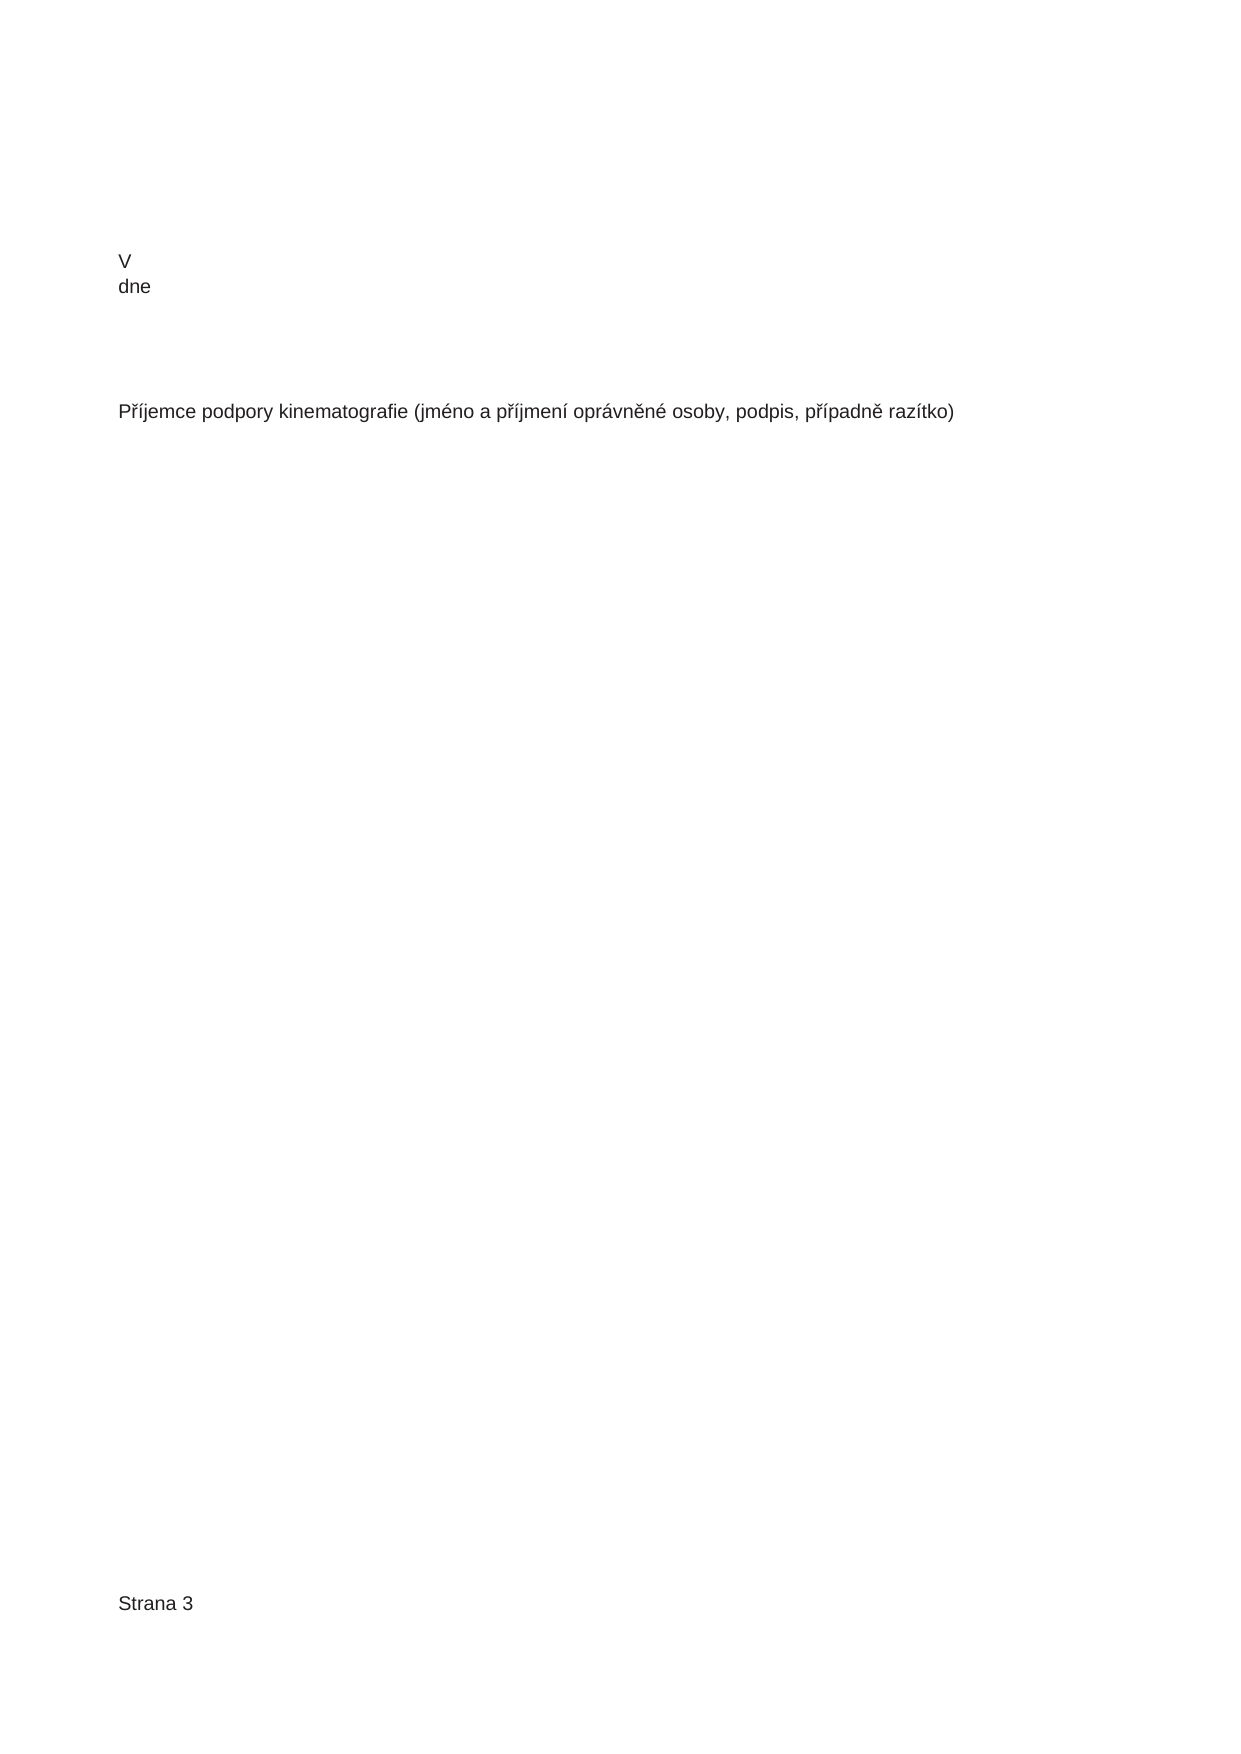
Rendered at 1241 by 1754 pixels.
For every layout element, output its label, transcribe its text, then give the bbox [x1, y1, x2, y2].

text Příjemce podpory kinematografie (jméno a příjmení oprávněné osoby, podpis, případně razítko) [118, 399, 1122, 424]
text dne [118, 274, 1122, 299]
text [118, 124, 1122, 274]
